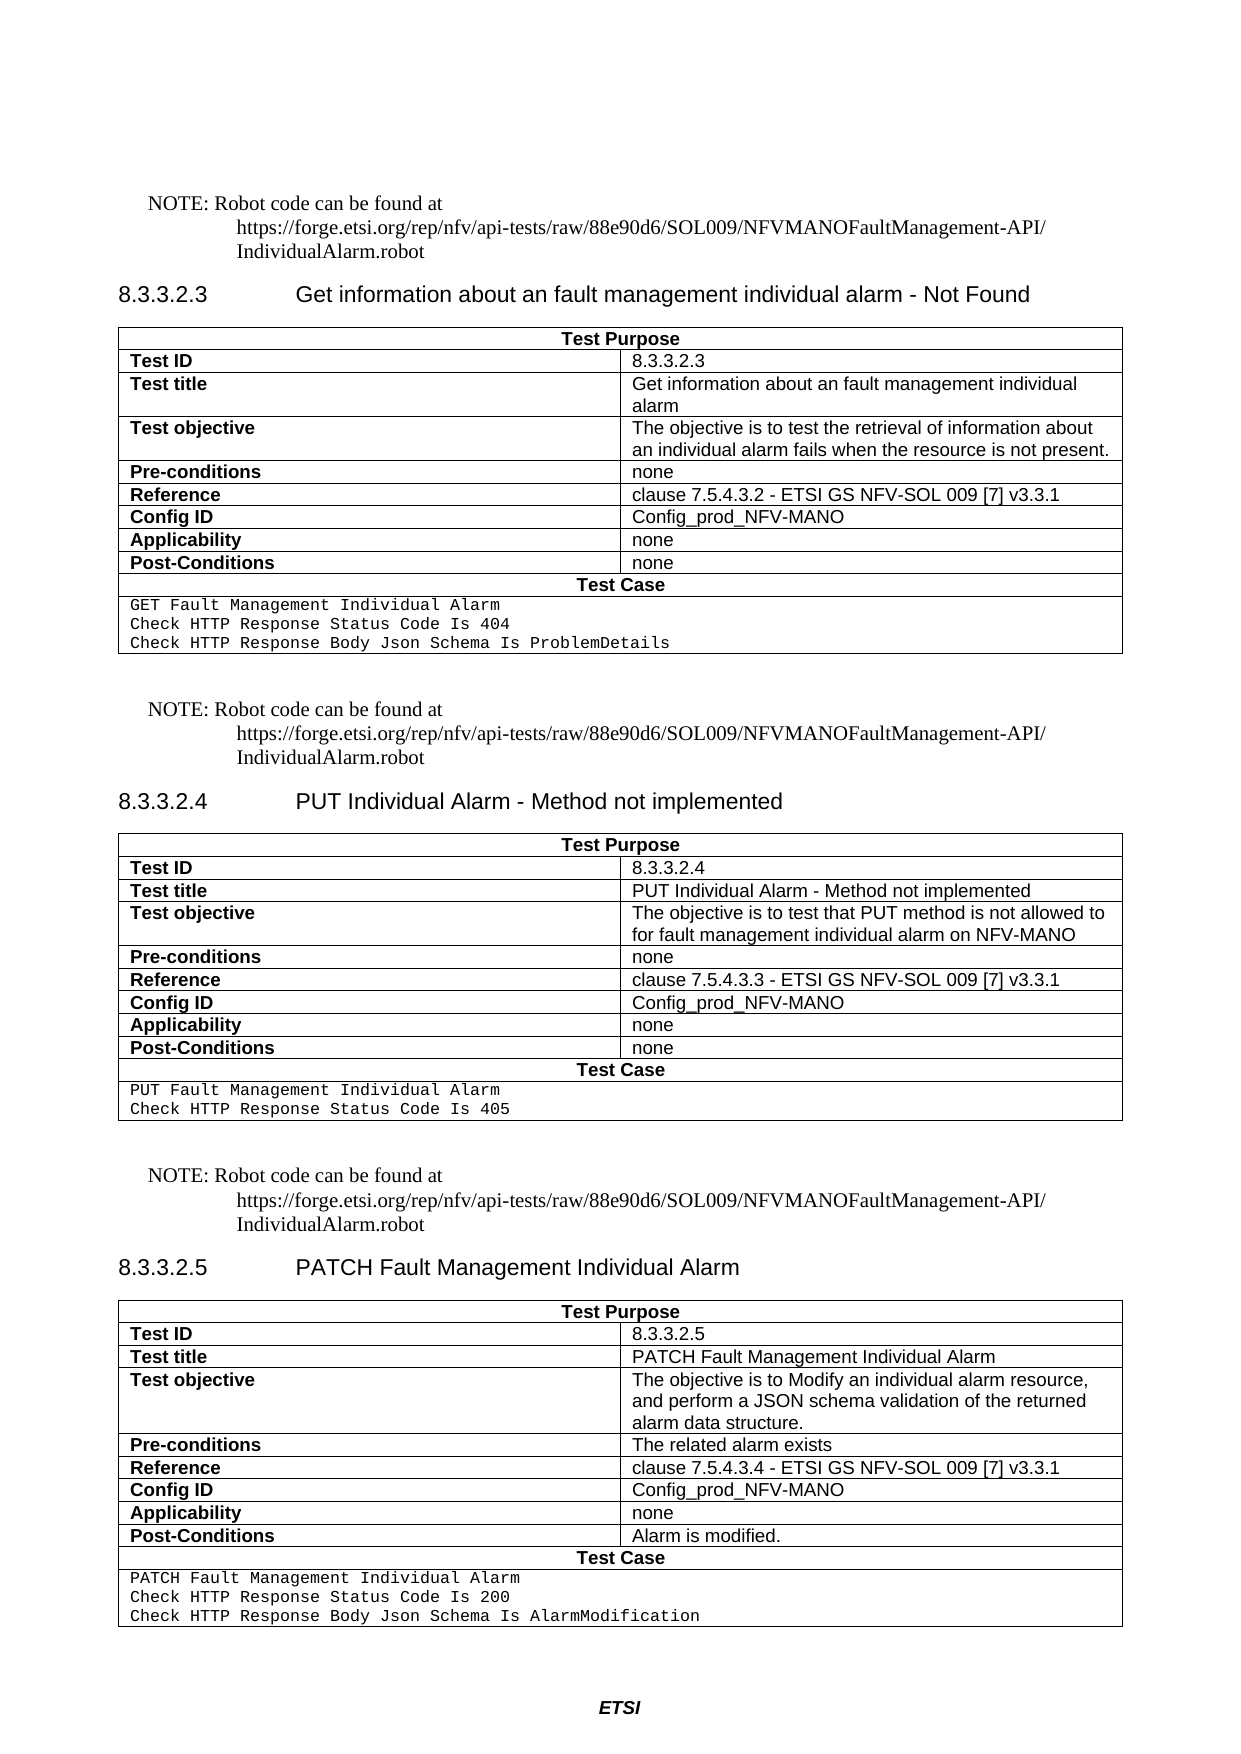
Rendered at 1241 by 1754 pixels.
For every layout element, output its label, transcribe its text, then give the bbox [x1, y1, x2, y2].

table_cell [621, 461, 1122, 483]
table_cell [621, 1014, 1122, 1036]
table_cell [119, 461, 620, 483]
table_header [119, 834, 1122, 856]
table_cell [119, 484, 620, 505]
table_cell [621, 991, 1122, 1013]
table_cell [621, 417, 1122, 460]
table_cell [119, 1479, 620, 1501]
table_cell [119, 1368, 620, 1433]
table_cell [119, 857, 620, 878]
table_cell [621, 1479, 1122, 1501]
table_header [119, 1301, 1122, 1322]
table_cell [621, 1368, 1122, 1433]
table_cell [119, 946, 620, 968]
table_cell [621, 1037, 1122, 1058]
text NOTE: Robot code can be found at https://forge.etsi.org/rep/nfv/api-tests/raw/88e90d6/SOL009/NFVMANOFaultManagement-API/IndividualAlarm.robot [148, 697, 1122, 769]
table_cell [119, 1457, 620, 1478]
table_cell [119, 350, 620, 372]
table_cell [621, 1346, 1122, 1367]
subtitle 8.3.3.2.4 PUT Individual Alarm - Method not implemented [118, 788, 1122, 814]
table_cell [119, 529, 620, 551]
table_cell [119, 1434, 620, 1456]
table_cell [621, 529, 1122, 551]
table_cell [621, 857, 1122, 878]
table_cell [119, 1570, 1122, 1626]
text NOTE: Robot code can be found at https://forge.etsi.org/rep/nfv/api-tests/raw/88e90d6/SOL009/NFVMANOFaultManagement-API/IndividualAlarm.robot [148, 191, 1122, 263]
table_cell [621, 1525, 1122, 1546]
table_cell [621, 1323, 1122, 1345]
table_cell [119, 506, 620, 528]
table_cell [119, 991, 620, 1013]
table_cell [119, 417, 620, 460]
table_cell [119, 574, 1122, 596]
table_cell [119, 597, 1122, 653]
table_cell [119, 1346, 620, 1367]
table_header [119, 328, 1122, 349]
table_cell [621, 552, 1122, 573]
subtitle 8.3.3.2.3 Get information about an fault management individual alarm - Not Found [118, 281, 1122, 308]
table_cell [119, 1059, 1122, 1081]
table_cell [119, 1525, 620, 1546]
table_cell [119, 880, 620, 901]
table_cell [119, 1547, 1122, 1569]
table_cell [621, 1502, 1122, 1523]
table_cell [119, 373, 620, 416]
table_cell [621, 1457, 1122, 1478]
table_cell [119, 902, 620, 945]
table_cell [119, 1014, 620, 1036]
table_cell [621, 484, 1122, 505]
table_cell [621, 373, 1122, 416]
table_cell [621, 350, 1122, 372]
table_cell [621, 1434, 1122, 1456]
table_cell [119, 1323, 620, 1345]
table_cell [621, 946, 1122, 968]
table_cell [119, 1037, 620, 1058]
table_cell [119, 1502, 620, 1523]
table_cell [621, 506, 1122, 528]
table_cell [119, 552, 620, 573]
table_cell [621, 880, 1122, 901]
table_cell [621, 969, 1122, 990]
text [148, 1163, 1122, 1236]
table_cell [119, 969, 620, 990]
subtitle 8.3.3.2.5 PATCH Fault Management Individual Alarm [118, 1254, 1122, 1281]
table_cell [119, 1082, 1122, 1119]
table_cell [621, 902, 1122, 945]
